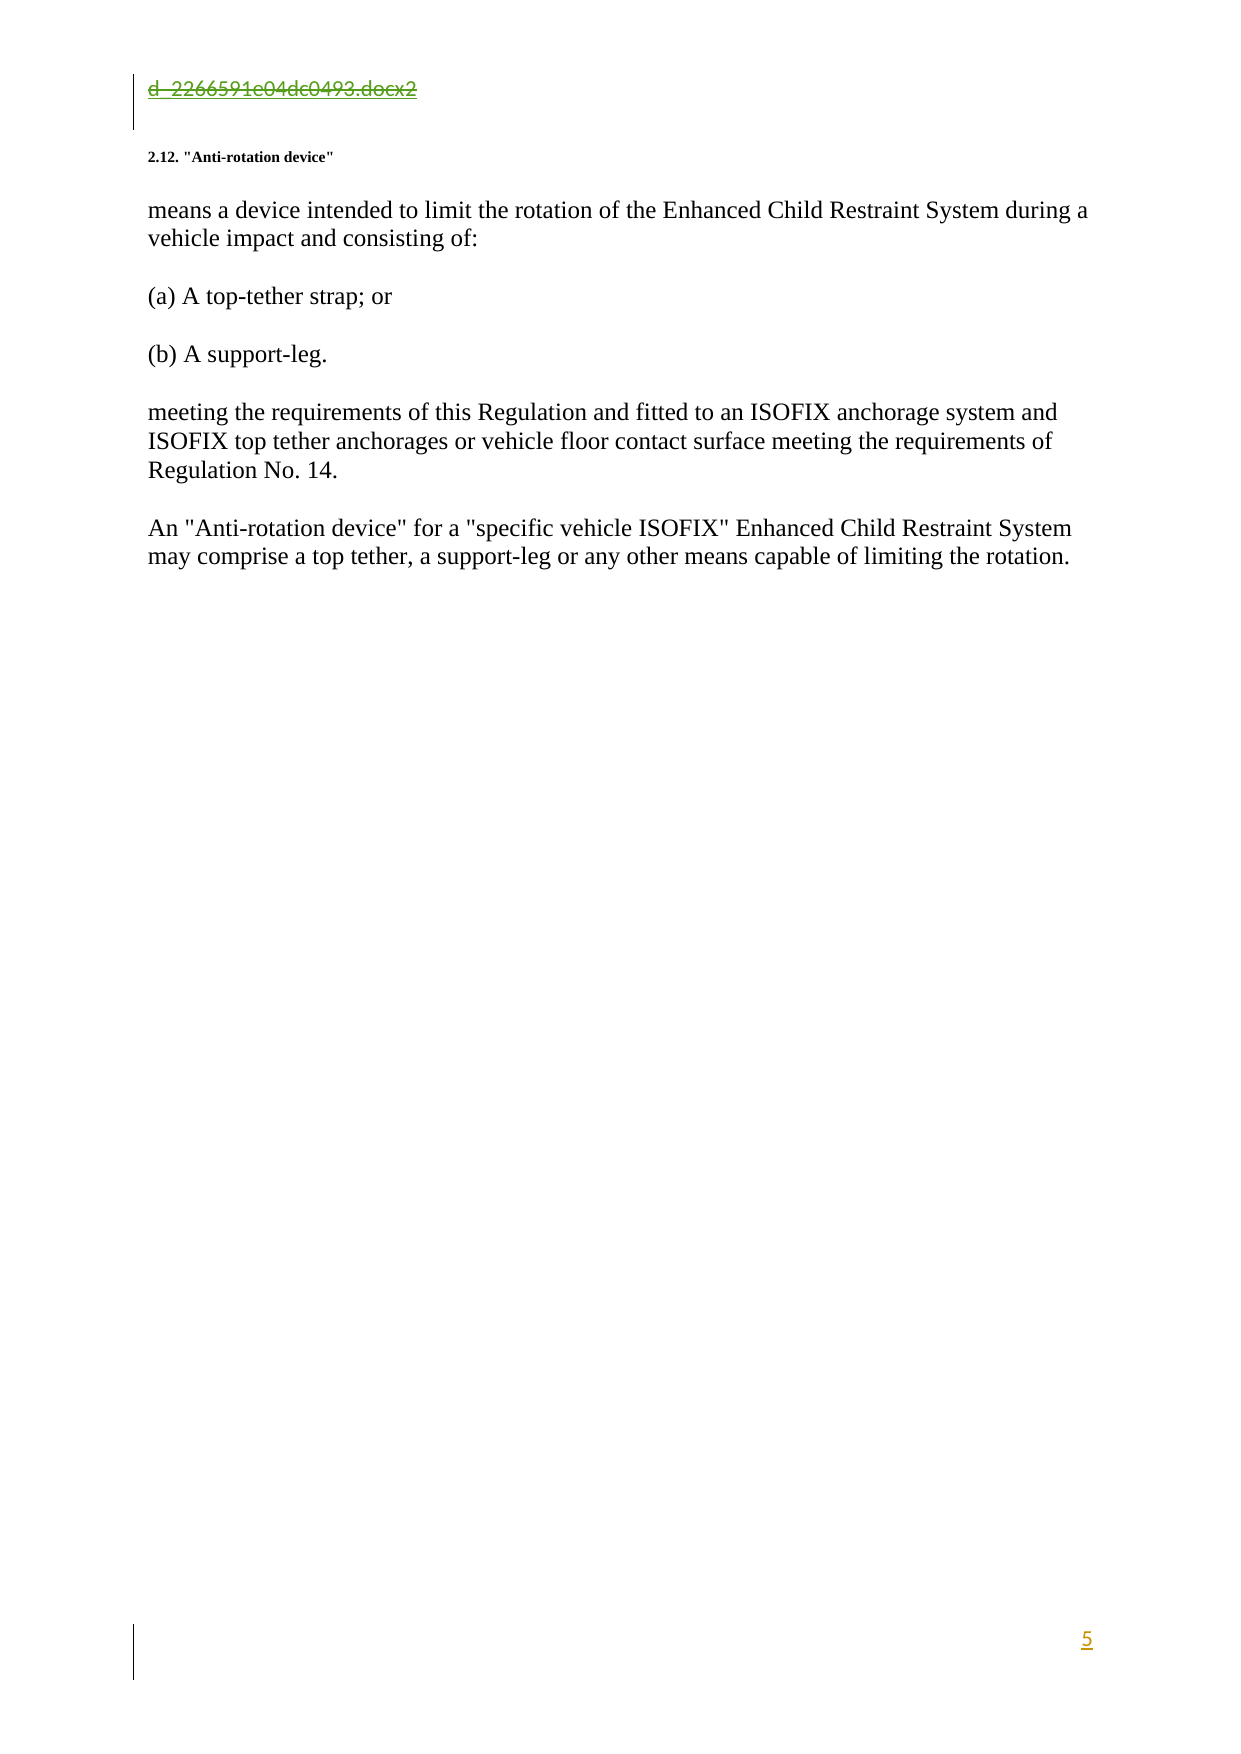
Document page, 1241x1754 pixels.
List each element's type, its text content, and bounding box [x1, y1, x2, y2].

text (b) A support-leg. [148, 339, 1092, 368]
text An "Anti-rotation device" for a "specific vehicle ISOFIX" Enhanced Child Restraint System may comprise a top tether, a support-leg or any other means capable of limiting the rotation. [148, 513, 1092, 570]
text 2.12. "Anti-rotation device" [148, 148, 1092, 166]
text meeting the requirements of this Regulation and fitted to an ISOFIX anchorage system and ISOFIX top tether anchorages or vehicle floor contact surface meeting the requirements of Regulation No. 14. [148, 397, 1092, 483]
text means a device intended to limit the rotation of the Enhanced Child Restraint System during a vehicle impact and consisting of: [148, 195, 1092, 252]
text (a) A top-tether strap; or [148, 281, 1092, 310]
